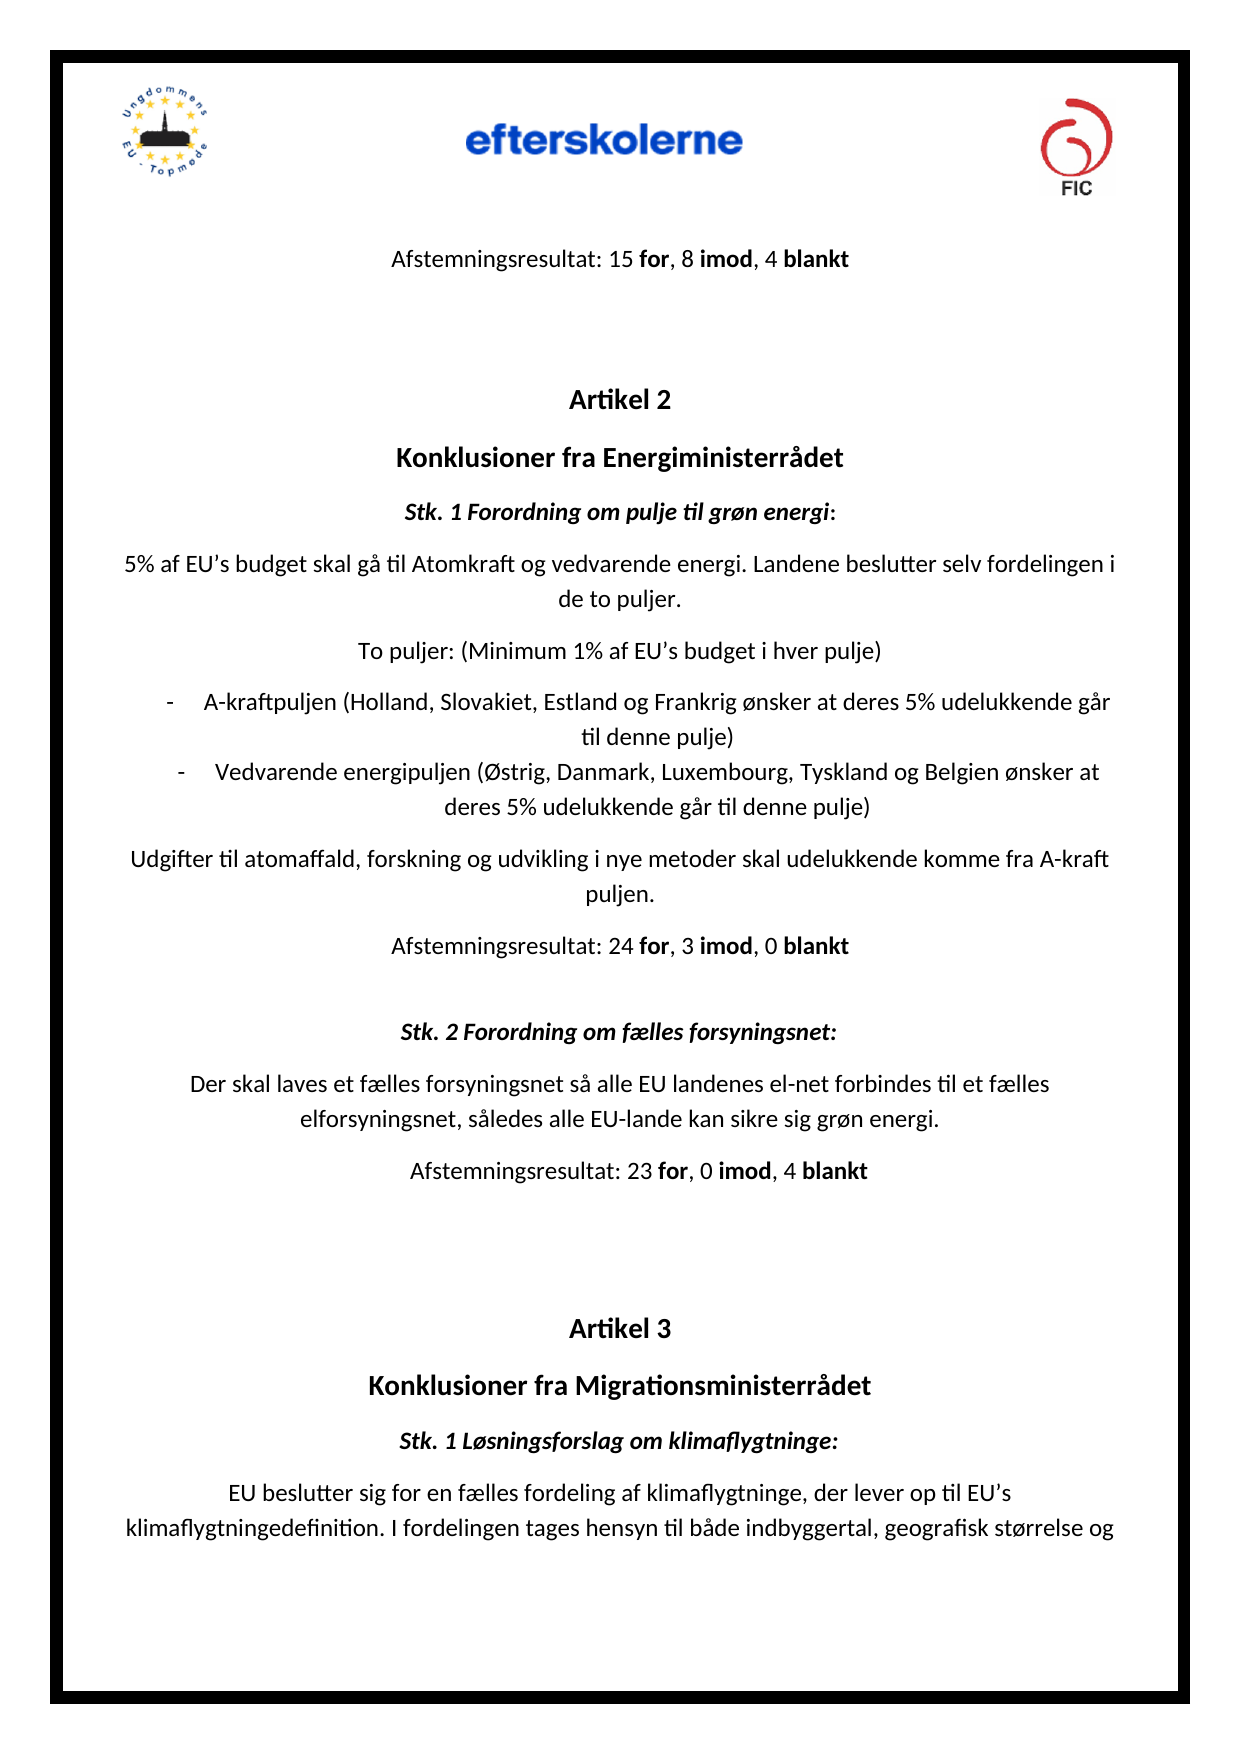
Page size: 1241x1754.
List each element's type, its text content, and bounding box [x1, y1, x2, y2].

text Artikel 3 [118, 1310, 1122, 1345]
text Der skal laves et fælles forsyningsnet så alle EU landenes el-net forbindes til et fælles elforsyningsnet, således alle EU-lande kan sikre sig grøn energi. [118, 1068, 1122, 1134]
list A-kraftpuljen (Holland, Slovakiet, Estland og Frankrig ønsker at deres 5% udelukkende går til denne pulje) [156, 686, 1122, 752]
text Stk. 1 Løsningsforslag om klimaflygtninge: [118, 1425, 1122, 1456]
text Konklusioner fra Energiministerrådet [118, 439, 1122, 474]
text 5% af EU’s budget skal gå til Atomkraft og vedvarende energi. Landene beslutter selv fordelingen i de to puljer. [118, 548, 1122, 614]
text Konklusioner fra Migrationsministerrådet [118, 1367, 1122, 1403]
text Afstemningsresultat: 15 for, 8 imod, 4 blankt [118, 243, 1122, 273]
text Stk. 2 Forordning om fælles forsyningsnet: [118, 1016, 1122, 1047]
text Afstemningsresultat: 24 for, 3 imod, 0 blankt [118, 930, 1122, 960]
picture [118, 73, 1122, 208]
text Udgifter til atomaffald, forskning og udvikling i nye metoder skal udelukkende komme fra A-kraft puljen. [118, 843, 1122, 909]
list Vedvarende energipuljen (Østrig, Danmark, Luxembourg, Tyskland og Belgien ønsker at deres 5% udelukkende går til denne pulje) [156, 756, 1122, 822]
text To puljer: (Minimum 1% af EU’s budget i hver pulje) [118, 635, 1122, 665]
text Afstemningsresultat: 23 for, 0 imod, 4 blankt [156, 1155, 1122, 1185]
text Stk. 1 Forordning om pulje til grøn energi: [118, 496, 1122, 527]
text Artikel 2 [118, 381, 1122, 417]
